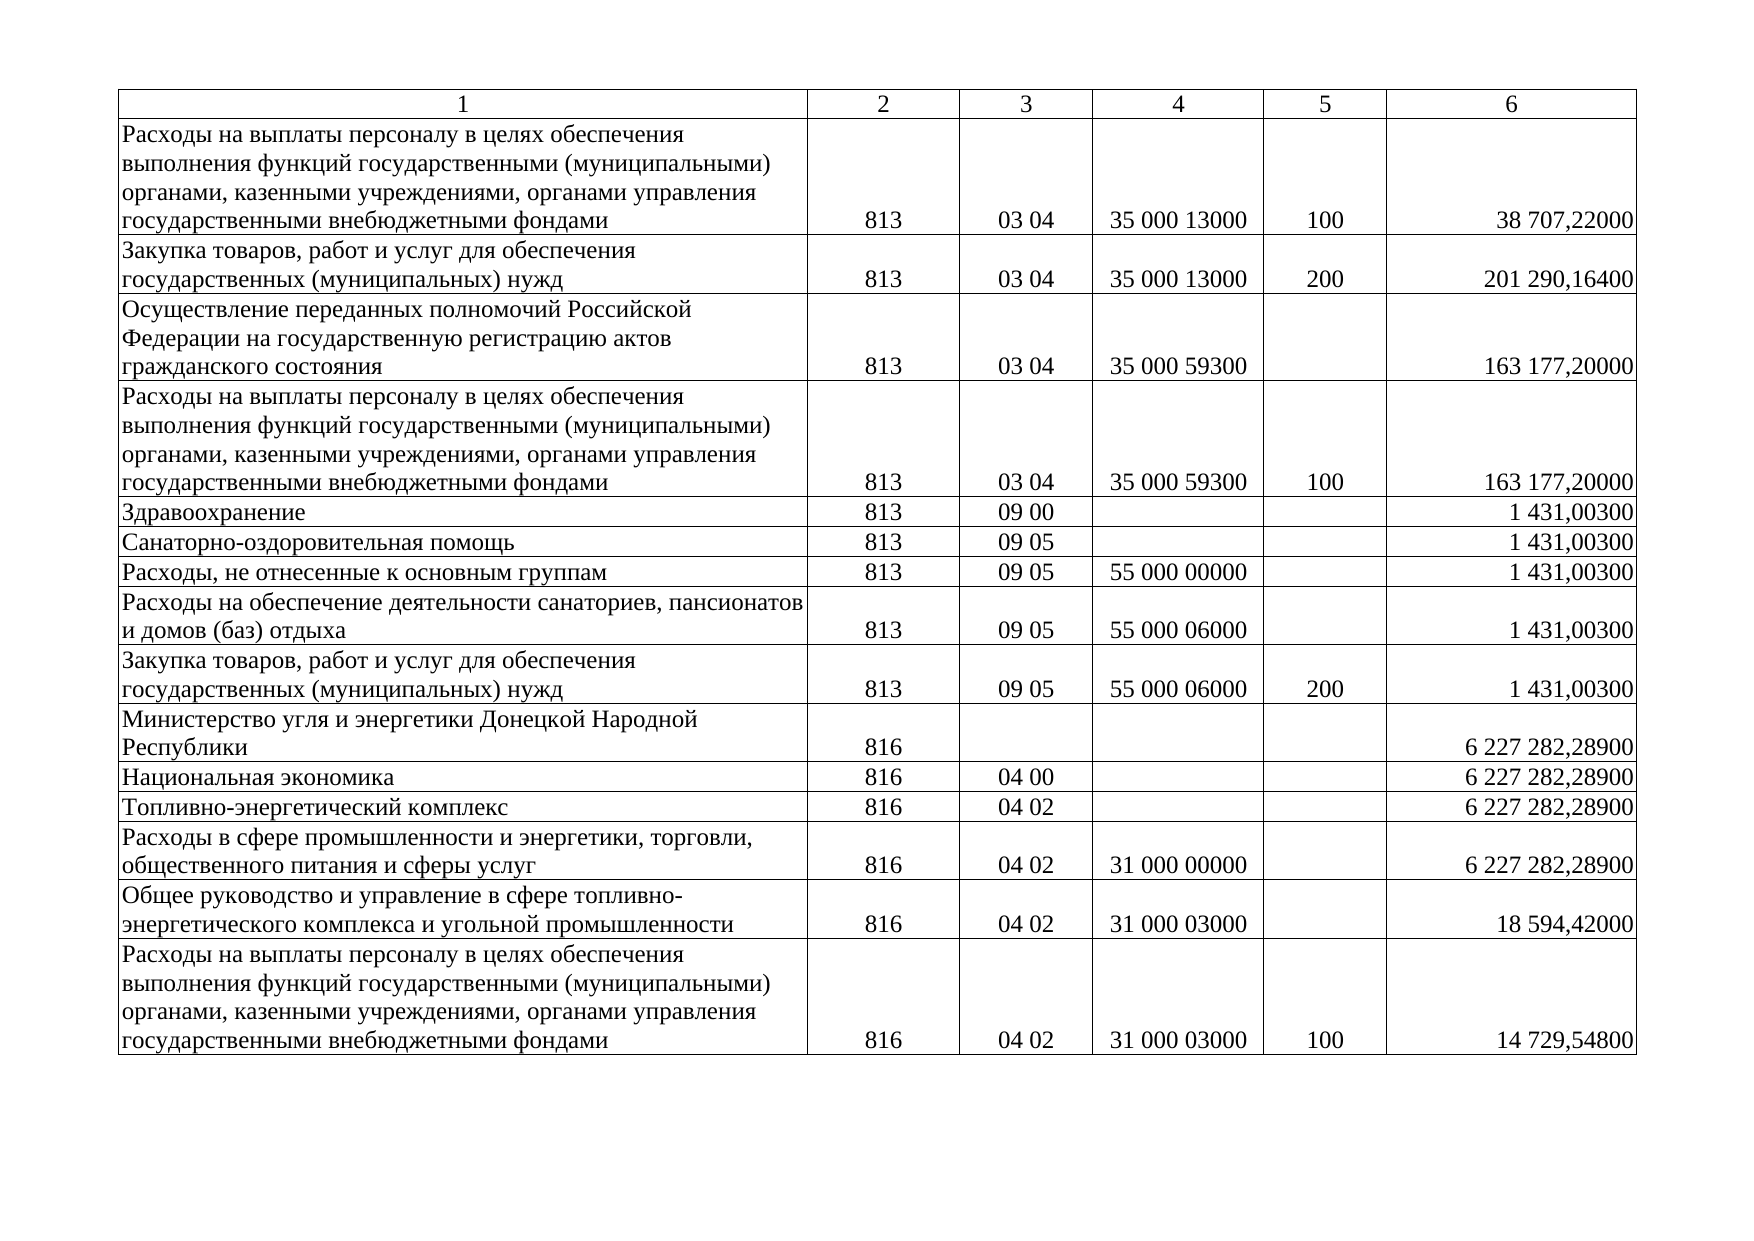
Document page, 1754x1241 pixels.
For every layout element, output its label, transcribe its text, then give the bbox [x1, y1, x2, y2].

table_cell 816 [808, 939, 959, 1054]
table_cell 14 729,54800 [1387, 939, 1636, 1054]
table_header 2 [808, 90, 959, 118]
table_cell 816 [808, 704, 959, 761]
table_cell [1264, 294, 1386, 380]
table_cell [1093, 762, 1263, 791]
table_cell 1 431,00300 [1387, 645, 1636, 703]
table_cell 100 [1264, 381, 1386, 496]
table_cell Расходы, не отнесенные к основным группам [119, 557, 807, 586]
table_cell 1 431,00300 [1387, 557, 1636, 586]
table_cell Расходы в сфере промышленности и энергетики, торговли, общественного питания и сферы услуг [119, 822, 807, 879]
table_cell 200 [1264, 235, 1386, 293]
table_cell 813 [808, 645, 959, 703]
table_cell [1093, 497, 1263, 526]
table_cell 6 227 282,28900 [1387, 822, 1636, 879]
table_cell 35 000 59300 [1093, 381, 1263, 496]
table_cell 813 [808, 119, 959, 234]
table_cell 816 [808, 762, 959, 791]
table_cell 813 [808, 557, 959, 586]
table_cell 04 02 [960, 792, 1092, 821]
table_cell 6 227 282,28900 [1387, 792, 1636, 821]
table_cell 163 177,20000 [1387, 381, 1636, 496]
table_cell 813 [808, 497, 959, 526]
table_cell 816 [808, 822, 959, 879]
table_cell Общее руководство и управление в сфере топливно-энергетического комплекса и угольной промышленности [119, 880, 807, 938]
table_cell 09 05 [960, 557, 1092, 586]
table_cell 09 05 [960, 645, 1092, 703]
table_cell [1264, 704, 1386, 761]
table_header 3 [960, 90, 1092, 118]
table_cell [1264, 557, 1386, 586]
table_cell 55 000 06000 [1093, 645, 1263, 703]
table_cell Топливно-энергетический комплекс [119, 792, 807, 821]
table_cell 04 02 [960, 939, 1092, 1054]
table_cell 813 [808, 294, 959, 380]
table_cell [1264, 822, 1386, 879]
table_cell 201 290,16400 [1387, 235, 1636, 293]
table_header 1 [119, 90, 807, 118]
table_cell 813 [808, 235, 959, 293]
table_cell 09 05 [960, 527, 1092, 556]
table_cell 03 04 [960, 119, 1092, 234]
table_cell 816 [808, 880, 959, 938]
table_cell 55 000 06000 [1093, 587, 1263, 644]
table_cell Закупка товаров, работ и услуг для обеспечения государственных (муниципальных) нужд [119, 235, 807, 293]
table_cell 31 000 03000 [1093, 880, 1263, 938]
table_cell [1264, 792, 1386, 821]
table_cell 816 [808, 792, 959, 821]
table_cell Министерство угля и энергетики Донецкой Народной Республики [119, 704, 807, 761]
table_cell 35 000 13000 [1093, 119, 1263, 234]
table_cell 35 000 59300 [1093, 294, 1263, 380]
table_cell [1264, 762, 1386, 791]
table_cell 04 00 [960, 762, 1092, 791]
table_cell 04 02 [960, 880, 1092, 938]
table_cell 6 227 282,28900 [1387, 704, 1636, 761]
table_cell 03 04 [960, 235, 1092, 293]
table_cell [1093, 704, 1263, 761]
table_cell 35 000 13000 [1093, 235, 1263, 293]
table_cell 18 594,42000 [1387, 880, 1636, 938]
table_cell [1264, 880, 1386, 938]
table_cell 813 [808, 587, 959, 644]
table_header 4 [1093, 90, 1263, 118]
table_cell Осуществление переданных полномочий Российской Федерации на государственную регистрацию актов гражданского состояния [119, 294, 807, 380]
table_cell 31 000 00000 [1093, 822, 1263, 879]
table_cell 1 431,00300 [1387, 497, 1636, 526]
table_cell 55 000 00000 [1093, 557, 1263, 586]
table_cell [1264, 587, 1386, 644]
table_cell [1093, 792, 1263, 821]
table_cell 03 04 [960, 381, 1092, 496]
table_cell 163 177,20000 [1387, 294, 1636, 380]
table_cell 200 [1264, 645, 1386, 703]
table_cell 100 [1264, 119, 1386, 234]
table_cell 38 707,22000 [1387, 119, 1636, 234]
table_cell 04 02 [960, 822, 1092, 879]
table_cell 813 [808, 381, 959, 496]
table_cell Национальная экономика [119, 762, 807, 791]
table_cell 09 05 [960, 587, 1092, 644]
table_cell 1 431,00300 [1387, 587, 1636, 644]
table_cell 1 431,00300 [1387, 527, 1636, 556]
table_cell Закупка товаров, работ и услуг для обеспечения государственных (муниципальных) нужд [119, 645, 807, 703]
table_cell 31 000 03000 [1093, 939, 1263, 1054]
table_cell 100 [1264, 939, 1386, 1054]
table_cell [960, 704, 1092, 761]
table_cell Санаторно-оздоровительная помощь [119, 527, 807, 556]
table_cell 09 00 [960, 497, 1092, 526]
table_cell 813 [808, 527, 959, 556]
table_cell [1264, 497, 1386, 526]
table_cell Расходы на обеспечение деятельности санаториев, пансионатов и домов (баз) отдыха [119, 587, 807, 644]
table_header 6 [1387, 90, 1636, 118]
table_header 5 [1264, 90, 1386, 118]
table_cell [1264, 527, 1386, 556]
table_cell 03 04 [960, 294, 1092, 380]
table_cell 6 227 282,28900 [1387, 762, 1636, 791]
table_cell Здравоохранение [119, 497, 807, 526]
table_cell [1093, 527, 1263, 556]
